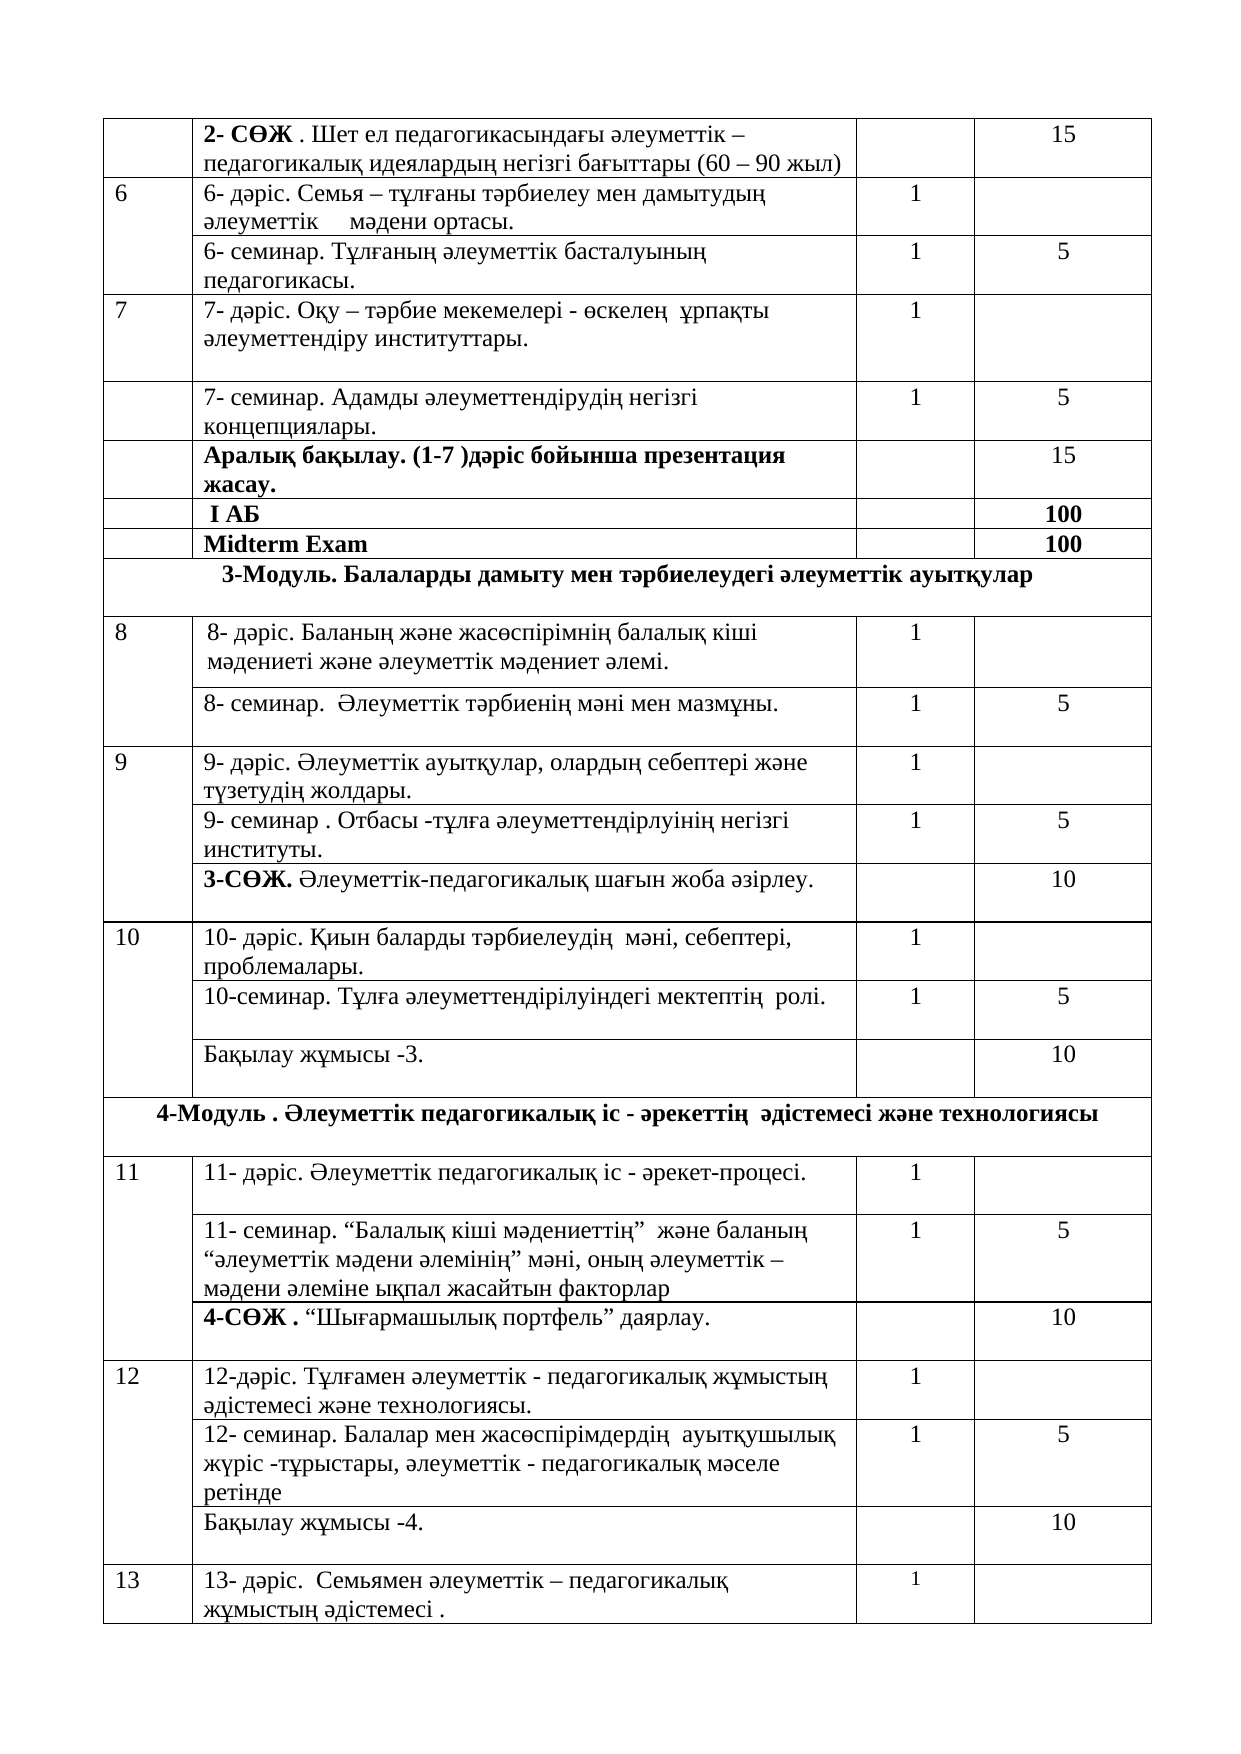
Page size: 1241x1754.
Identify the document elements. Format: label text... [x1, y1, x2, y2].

table_cell [857, 441, 974, 498]
table_cell 4-СӨЖ . “Шығармашылық портфель” даярлау. [193, 1303, 856, 1360]
table_cell 10- дәріс. Қиын баларды тәрбиелеудің мәні, себептері, проблемалары. [193, 923, 856, 980]
table_cell 11- дәріс. Әлеуметтік педагогикалық іс - әрекет-процесі. [193, 1157, 856, 1214]
table_cell 1 [857, 805, 974, 863]
table_cell 1 [857, 295, 974, 381]
table_cell [975, 178, 1151, 235]
table_cell [104, 499, 192, 528]
table_cell Бақылау жұмысы -4. [193, 1507, 856, 1564]
table_cell 11 [104, 1157, 192, 1360]
table_cell 1 [857, 688, 974, 746]
table_cell [104, 529, 192, 558]
table_cell 4-Модуль . Әлеуметтік педагогикалық іс - әрекеттің әдістемесі және технологиясы [104, 1098, 1151, 1156]
table_cell 3-Модуль. Балаларды дамыту мен тәрбиелеудегі әлеуметтік ауытқулар [104, 559, 1151, 616]
table_cell 1 [857, 981, 974, 1038]
table_cell 1 [857, 747, 974, 804]
table_cell 11- семинар. “Балалық кіші мәдениеттің” және баланың “әлеуметтік мәдени әлемінің” мәні, оның әлеуметтік – мәдени әлеміне ықпал жасайтын факторлар [193, 1215, 856, 1301]
table_cell 10 [975, 1507, 1151, 1564]
table_cell I АБ [193, 499, 856, 528]
table_cell 1 [857, 1361, 974, 1418]
table_cell 8- дәріс. Баланың және жасөспірімнің балалық кіші мәдениеті және әлеуметтік мәдениет әлемі. [193, 617, 856, 687]
table_cell 1 [857, 1420, 974, 1506]
table_cell 10 [975, 1040, 1151, 1097]
table_cell 1 [857, 178, 974, 235]
table_cell 3-СӨЖ. Әлеуметтiк-педагогикалық шағын жоба әзiрлеу. [193, 864, 856, 921]
table_cell 5 [975, 1420, 1151, 1506]
table_cell 13- дәріс. Семьямен әлеуметтік – педагогикалық жұмыстың әдістемесі . [193, 1565, 856, 1623]
table_cell [975, 1157, 1151, 1214]
table_cell 9 [104, 747, 192, 921]
table_cell 1 [857, 236, 974, 294]
table_cell 6 [104, 178, 192, 294]
table_cell [975, 1565, 1151, 1623]
table_cell 5 [975, 382, 1151, 439]
table_cell 6- дәріс. Семья – тұлғаны тәрбиелеу мен дамытудың әлеуметтік мәдени ортасы. [193, 178, 856, 235]
table_cell 12- семинар. Балалар мен жасөспірімдердің ауытқушылық жүріс -тұрыстары, әлеуметтік - педагогикалық мәселе ретінде [193, 1420, 856, 1506]
table_cell 15 [975, 441, 1151, 498]
table_cell 5 [975, 688, 1151, 746]
table_cell [975, 747, 1151, 804]
table_cell 10 [104, 923, 192, 1097]
table_cell 15 [975, 119, 1151, 177]
table_cell 10 [975, 864, 1151, 921]
table_cell 7 [104, 295, 192, 381]
table_cell 5 [975, 1215, 1151, 1301]
table_cell [857, 1507, 974, 1564]
table_cell [857, 1303, 974, 1360]
table_cell 5 [975, 981, 1151, 1038]
table_cell 1 [857, 1565, 974, 1623]
table_cell [857, 1040, 974, 1097]
table_cell 2- СӨЖ . Шет ел педагогикасындағы әлеуметтік – педагогикалық идеялардың негізгі бағыттары (60 – 90 жыл) [193, 119, 856, 177]
table_cell 5 [975, 805, 1151, 863]
table_cell 12 [104, 1361, 192, 1564]
table_cell Аралық бақылау. (1-7 )дәріс бойынша презентация жасау. [193, 441, 856, 498]
table_cell 9- семинар . Отбасы -тұлға әлеуметтендірлуінің негізгі институты. [193, 805, 856, 863]
table_cell [104, 441, 192, 498]
table_cell 1 [857, 617, 974, 687]
table_cell 9- дәріс. Әлеуметтік ауытқулар, олардың себептері және түзетудің жолдары. [193, 747, 856, 804]
table_cell 100 [975, 529, 1151, 558]
table_cell 13 [104, 1565, 192, 1623]
table_cell 5 [975, 236, 1151, 294]
table_cell 10-семинар. Тұлға әлеуметтендірілуіндегі мектептің ролі. [193, 981, 856, 1038]
table_cell 1 [857, 1215, 974, 1301]
table_cell Midterm Exam [193, 529, 856, 558]
table_cell 12-дәріс. Тұлғамен әлеуметтік - педагогикалық жұмыстың әдістемесі және технологиясы. [193, 1361, 856, 1418]
table_cell [857, 864, 974, 921]
table_cell 8- семинар. Әлеуметтік тәрбиенің мәні мен мазмұны. [193, 688, 856, 746]
table_cell [104, 382, 192, 439]
table_cell [975, 295, 1151, 381]
table_cell 6- семинар. Тұлғаның әлеуметтік басталуының педагогикасы. [193, 236, 856, 294]
table_cell 10 [975, 1303, 1151, 1360]
table_cell [975, 1361, 1151, 1418]
table_cell Бақылау жұмысы -3. [193, 1040, 856, 1097]
table_cell 1 [857, 382, 974, 439]
table_cell 8 [104, 617, 192, 746]
table_cell 7- дәріс. Оқу – тәрбие мекемелері - өскелең ұрпақты әлеуметтендіру институттары. [193, 295, 856, 381]
table_cell 1 [857, 923, 974, 980]
table_cell [857, 499, 974, 528]
table_cell 7- семинар. Адамды әлеуметтендірудің негізгі концепциялары. [193, 382, 856, 439]
table_cell [975, 923, 1151, 980]
table_cell [857, 119, 974, 177]
table_cell [857, 529, 974, 558]
table_cell 1 [857, 1157, 974, 1214]
table_cell [975, 617, 1151, 687]
table_cell 100 [975, 499, 1151, 528]
